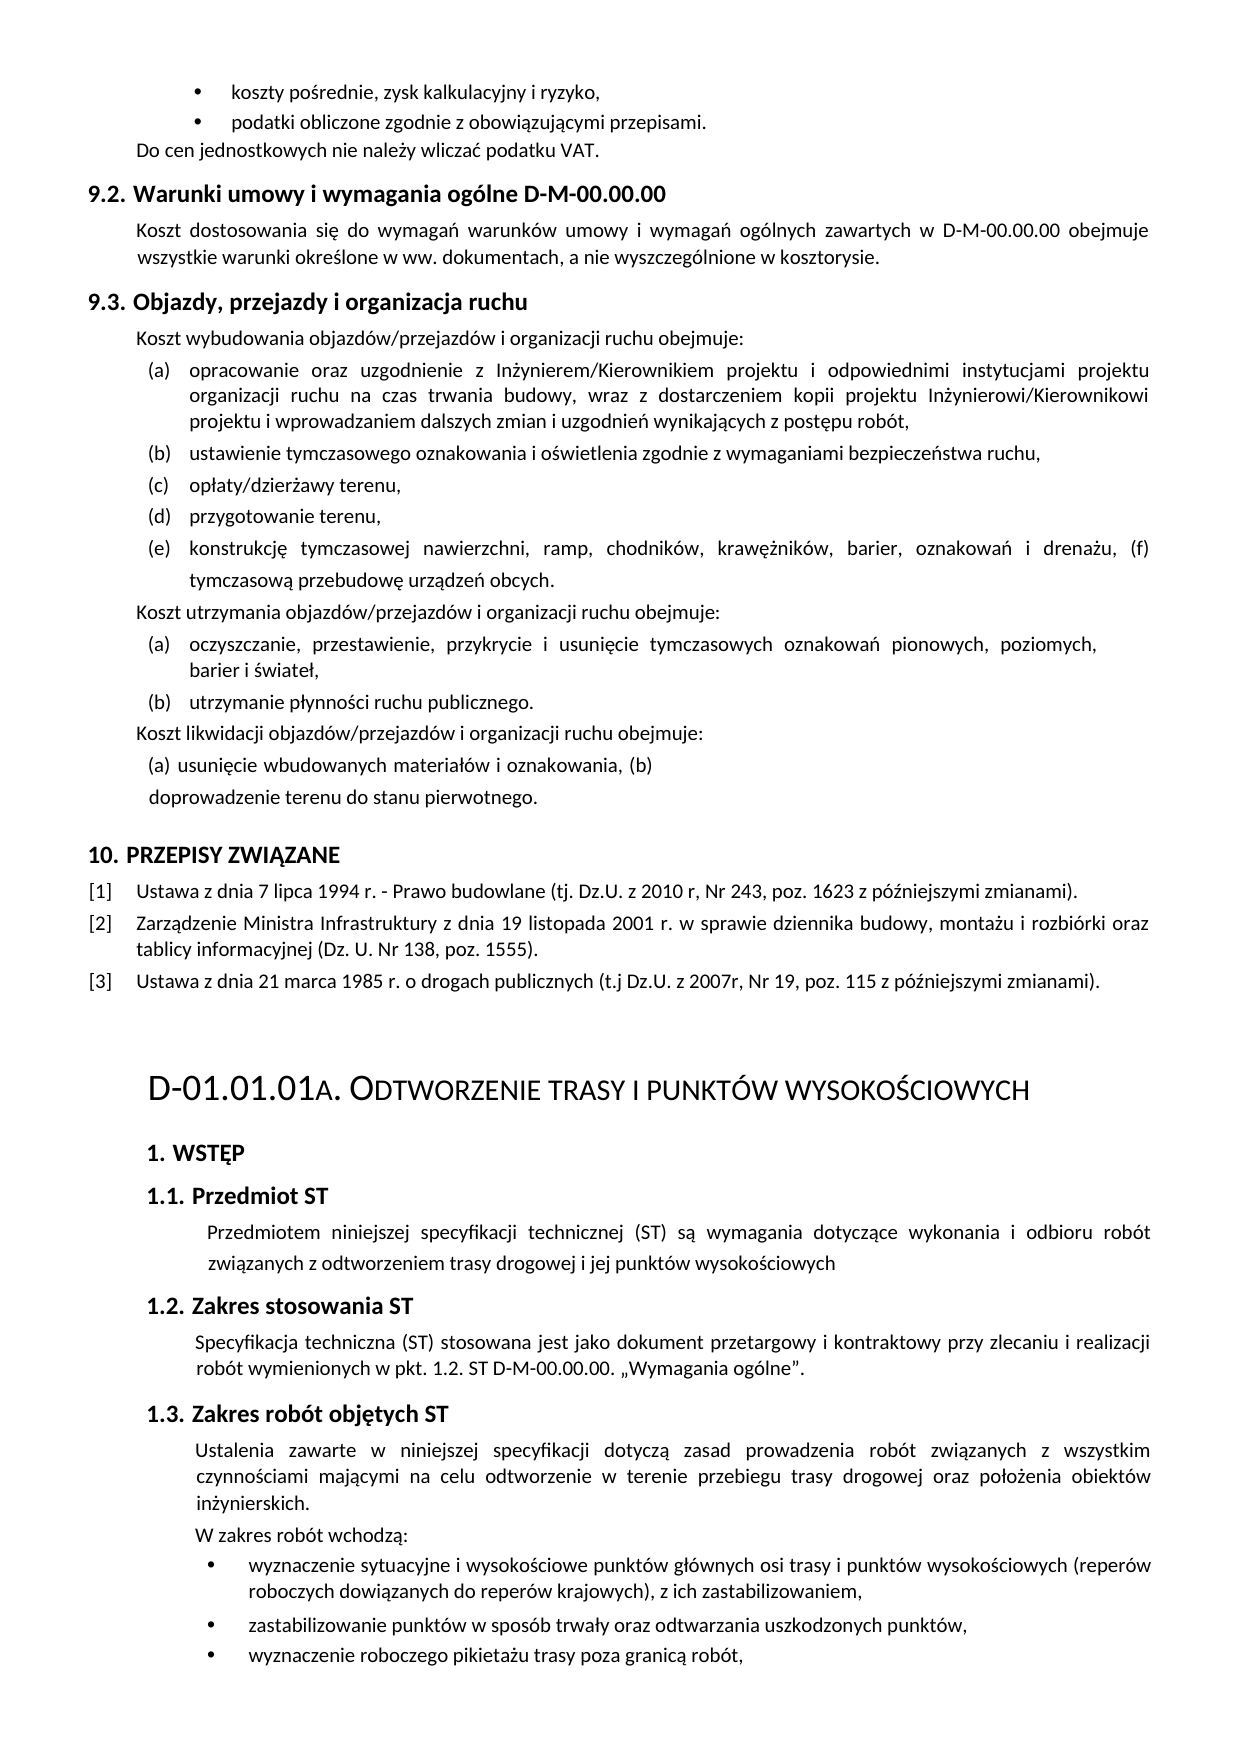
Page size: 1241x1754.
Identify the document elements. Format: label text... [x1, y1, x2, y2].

text Koszt wybudowania objazdów/przejazdów i organizacji ruchu obejmuje: [136, 325, 1151, 351]
list opłaty/dzierżawy terenu, [148, 472, 1151, 497]
subtitle 10. PRZEPISY ZWIĄZANE [87, 839, 1152, 869]
text (a) usunięcie wbudowanych materiałów i oznakowania, (b) doprowadzenie terenu do stanu pierwotnego. [148, 752, 653, 809]
list koszty pośrednie, zysk kalkulacyjny i ryzyko, [193, 78, 1151, 104]
subtitle 1.1. Przedmiot ST [146, 1180, 1152, 1211]
list opracowanie oraz uzgodnienie z Inżynierem/Kierownikiem projektu i odpowiednimi instytucjami projektu organizacji ruchu na czas trwania budowy, wraz z dostarczeniem kopii projektu Inżynierowi/Kierownikowi projektu i wprowadzaniem dalszych zmian i uzgodnień wynikających z postępu robót, [148, 357, 1151, 434]
list Ustawa z dnia 7 lipca 1994 r. - Prawo budowlane (tj. Dz.U. z 2010 r, Nr 243, poz. 1623 z późniejszymi zmianami). [89, 878, 1151, 903]
subtitle 1.2. Zakres stosowania ST [146, 1290, 1152, 1321]
subtitle 1.3. Zakres robót objętych ST [146, 1398, 1152, 1428]
list konstrukcję tymczasowej nawierzchni, ramp, chodników, krawężników, barier, oznakowań i drenażu, (f) tymczasową przebudowę urządzeń obcych. [148, 535, 1151, 593]
list oczyszczanie, przestawienie, przykrycie i usunięcie tymczasowych oznakowań pionowych, poziomych, barier i świateł, [148, 631, 1098, 682]
text Koszt dostosowania się do wymagań warunków umowy i wymagań ogólnych zawartych w D-M-00.00.00 obejmuje wszystkie warunki określone w ww. dokumentach, a nie wyszczególnione w kosztorysie. [136, 218, 1151, 269]
subtitle 1. WSTĘP [146, 1137, 1152, 1167]
list wyznaczenie sytuacyjne i wysokościowe punktów głównych osi trasy i punktów wysokościowych (reperów roboczych dowiązanych do reperów krajowych), z ich zastabilizowaniem, [207, 1551, 1152, 1604]
text Do cen jednostkowych nie należy wliczać podatku VAT. [136, 137, 1151, 162]
list wyznaczenie roboczego pikietażu trasy poza granicą robót, [207, 1641, 1152, 1667]
text Specyfikacja techniczna (ST) stosowana jest jako dokument przetargowy i kontraktowy przy zlecaniu i realizacji robót wymienionych w pkt. 1.2. ST D-M-00.00.00. „Wymagania ogólne”. [195, 1329, 1152, 1381]
list przygotowanie terenu, [148, 504, 1151, 529]
subtitle 9.3. Objazdy, przejazdy i organizacja ruchu [87, 286, 1152, 317]
text Przedmiotem niniejszej specyfikacji technicznej (ST) są wymagania dotyczące wykonania i odbioru robót związanych z odtworzeniem trasy drogowej i jej punktów wysokościowych [207, 1219, 1152, 1277]
text Koszt utrzymania objazdów/przejazdów i organizacji ruchu obejmuje: [136, 599, 1151, 624]
list Zarządzenie Ministra Infrastruktury z dnia 19 listopada 2001 r. w sprawie dziennika budowy, montażu i rozbiórki oraz tablicy informacyjnej (Dz. U. Nr 138, poz. 1555). [89, 910, 1151, 961]
subtitle 9.2. Warunki umowy i wymagania ogólne D-M-00.00.00 [87, 178, 1152, 209]
subtitle D-01.01.01A. ODTWORZENIE TRASY I PUNKTÓW WYSOKOŚCIOWYCH [148, 1064, 1152, 1110]
text W zakres robót wchodzą: [195, 1522, 1152, 1547]
text Koszt likwidacji objazdów/przejazdów i organizacji ruchu obejmuje: [136, 721, 1151, 746]
list podatki obliczone zgodnie z obowiązującymi przepisami. [193, 108, 1151, 134]
list Ustawa z dnia 21 marca 1985 r. o drogach publicznych (t.j Dz.U. z 2007r, Nr 19, poz. 115 z późniejszymi zmianami). [89, 968, 1151, 993]
list ustawienie tymczasowego oznakowania i oświetlenia zgodnie z wymaganiami bezpieczeństwa ruchu, [148, 440, 1151, 466]
list utrzymanie płynności ruchu publicznego. [148, 689, 1098, 714]
text Ustalenia zawarte w niniejszej specyfikacji dotyczą zasad prowadzenia robót związanych z wszystkim czynnościami mającymi na celu odtworzenie w terenie przebiegu trasy drogowej oraz położenia obiektów inżynierskich. [195, 1437, 1152, 1515]
list zastabilizowanie punktów w sposób trwały oraz odtwarzania uszkodzonych punktów, [207, 1611, 1152, 1637]
